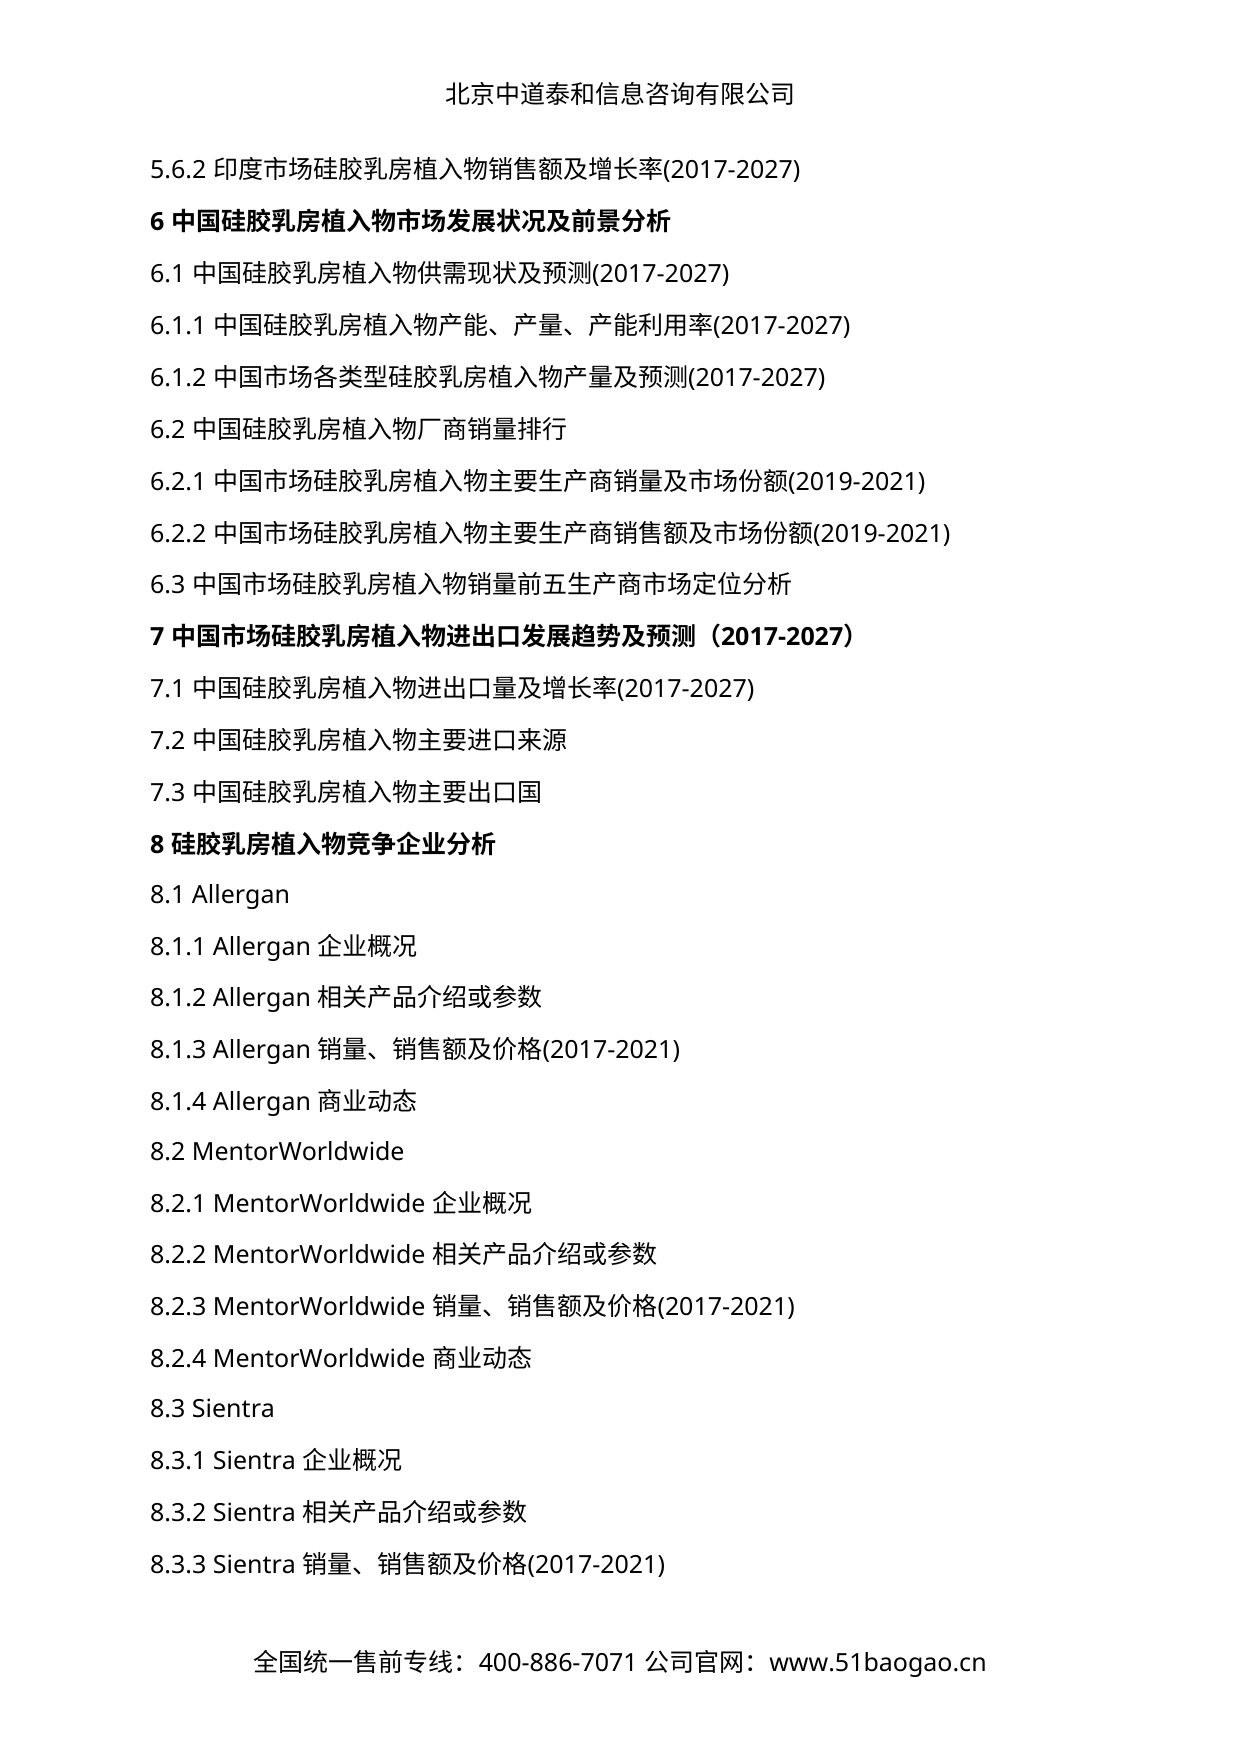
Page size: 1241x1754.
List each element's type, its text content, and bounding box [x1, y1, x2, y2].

text 8.2 MentorWorldwide [150, 1133, 1090, 1167]
text 8.3 Sientra [150, 1391, 1090, 1425]
text 7.3 中国硅胶乳房植入物主要出口国 [150, 772, 1090, 809]
text 6.1.1 中国硅胶乳房植入物产能、产量、产能利用率(2017-2027) [150, 306, 1090, 342]
text 8.2.4 MentorWorldwide 商业动态 [150, 1339, 1090, 1375]
text 8.1.1 Allergan 企业概况 [150, 926, 1090, 962]
text 7.2 中国硅胶乳房植入物主要进口来源 [150, 721, 1090, 757]
text 8.2.2 MentorWorldwide 相关产品介绍或参数 [150, 1235, 1090, 1271]
text 7.1 中国硅胶乳房植入物进出口量及增长率(2017-2027) [150, 669, 1090, 705]
text 8.1 Allergan [150, 876, 1090, 910]
text 6.2.1 中国市场硅胶乳房植入物主要生产商销量及市场份额(2019-2021) [150, 461, 1090, 497]
text 5.6.2 印度市场硅胶乳房植入物销售额及增长率(2017-2027) [150, 150, 1090, 186]
text 8.2.1 MentorWorldwide 企业概况 [150, 1183, 1090, 1219]
text 6.3 中国市场硅胶乳房植入物销量前五生产商市场定位分析 [150, 565, 1090, 601]
text 6.1.2 中国市场各类型硅胶乳房植入物产量及预测(2017-2027) [150, 357, 1090, 394]
text 8.1.4 Allergan 商业动态 [150, 1082, 1090, 1118]
text 8.2.3 MentorWorldwide 销量、销售额及价格(2017-2021) [150, 1287, 1090, 1323]
text 8.3.3 Sientra 销量、销售额及价格(2017-2021) [150, 1544, 1090, 1580]
text 8.1.3 Allergan 销量、销售额及价格(2017-2021) [150, 1030, 1090, 1066]
text 6 中国硅胶乳房植入物市场发展状况及前景分析 [150, 202, 1090, 238]
text 8.3.2 Sientra 相关产品介绍或参数 [150, 1492, 1090, 1528]
text 6.2.2 中国市场硅胶乳房植入物主要生产商销售额及市场份额(2019-2021) [150, 513, 1090, 549]
text 8 硅胶乳房植入物竞争企业分析 [150, 824, 1090, 861]
text 6.2 中国硅胶乳房植入物厂商销量排行 [150, 409, 1090, 446]
text 6.1 中国硅胶乳房植入物供需现状及预测(2017-2027) [150, 254, 1090, 290]
text 7 中国市场硅胶乳房植入物进出口发展趋势及预测（2017-2027） [150, 617, 1090, 653]
text 8.3.1 Sientra 企业概况 [150, 1440, 1090, 1477]
text 8.1.2 Allergan 相关产品介绍或参数 [150, 978, 1090, 1014]
